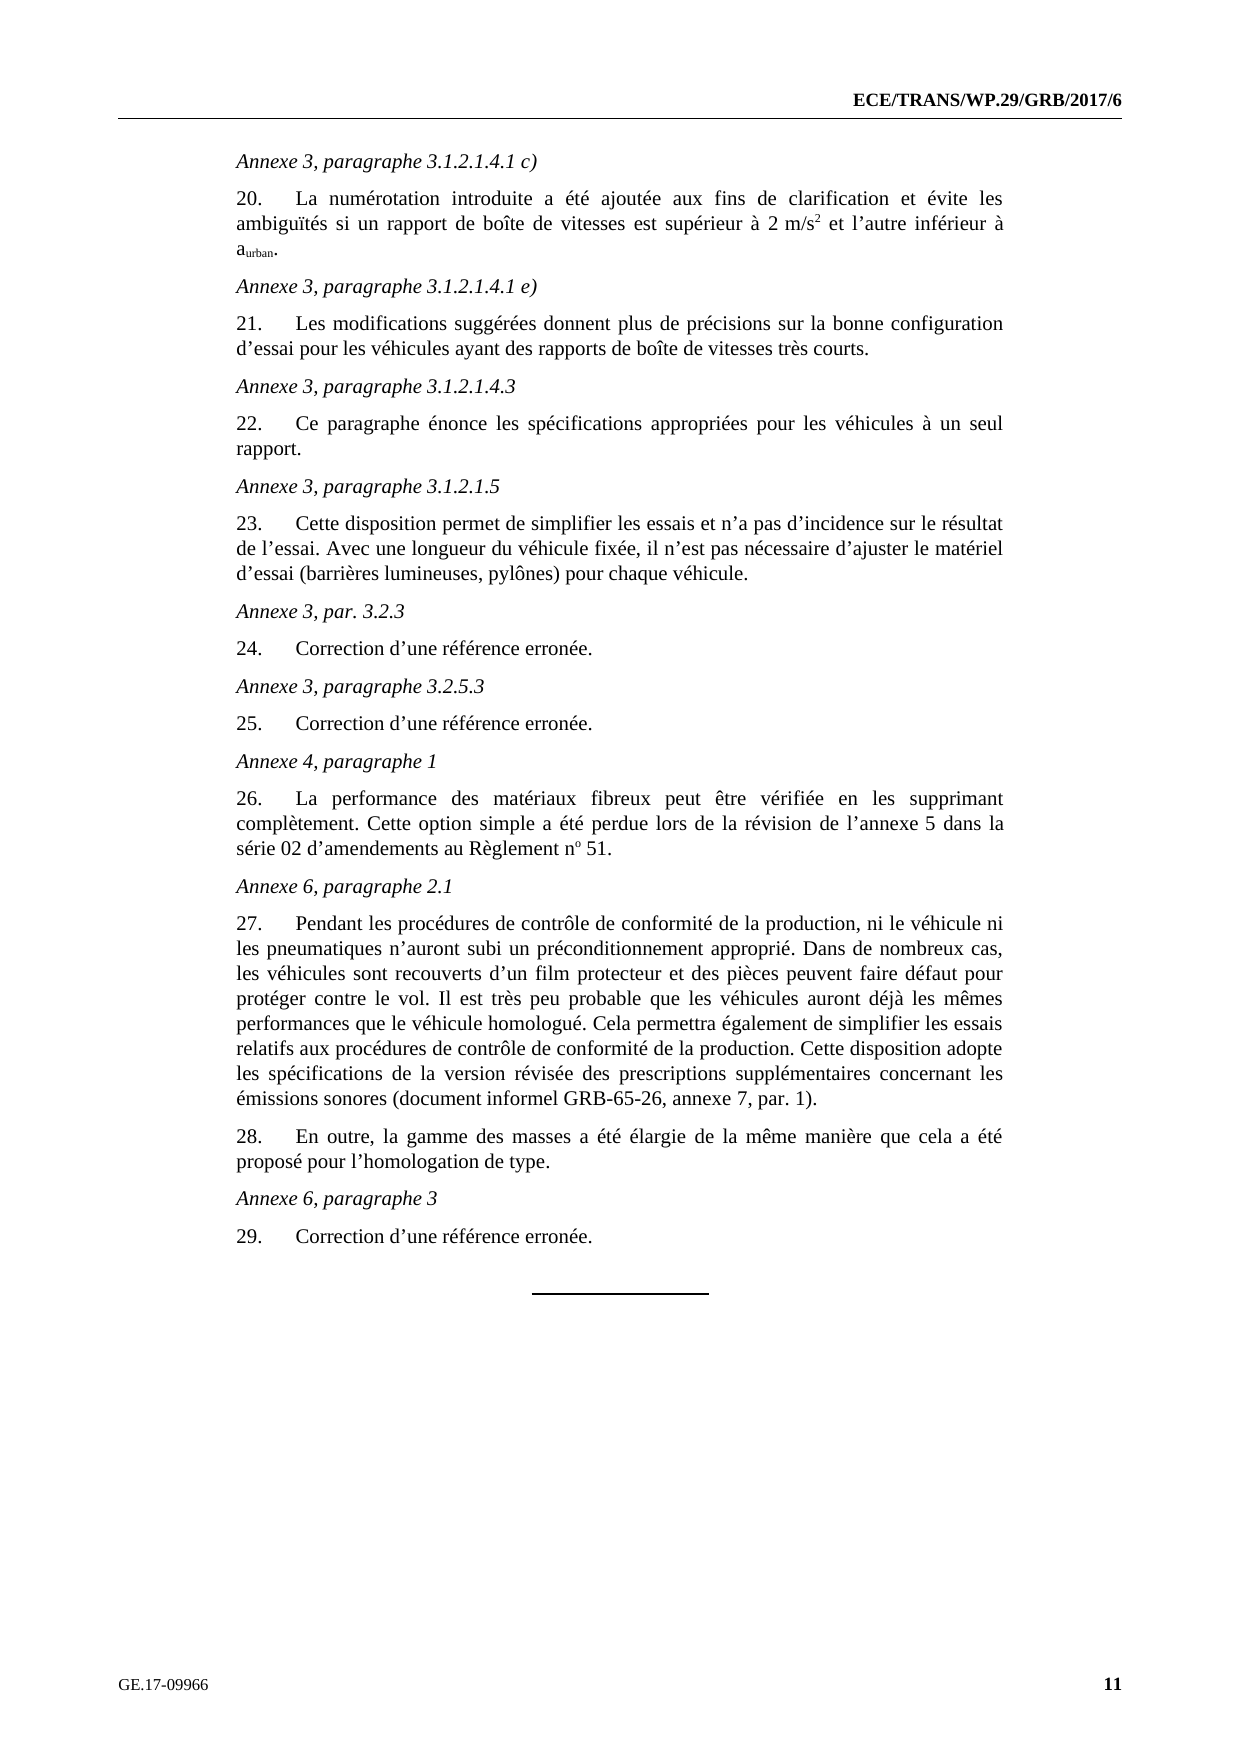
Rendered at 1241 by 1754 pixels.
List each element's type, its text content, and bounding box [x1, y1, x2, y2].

text Annexe 3, paragraphe 3.1.2.1.4.1 e) [236, 273, 1004, 298]
text 23. Cette disposition permet de simplifier les essais et n’a pas d’incidence sur le résultat de l’essai. Avec une longueur du véhicule fixée, il n’est pas nécessaire d’ajuster le matériel d’essai (barrières lumineuses, pylônes) pour chaque véhicule. [236, 510, 1004, 585]
text 22. Ce paragraphe énonce les spécifications appropriées pour les véhicules à un seul rapport. [236, 410, 1004, 460]
text 28. En outre, la gamme des masses a été élargie de la même manière que cela a été proposé pour l’homologation de type. [236, 1123, 1004, 1173]
text Annexe 3, paragraphe 3.1.2.1.5 [236, 473, 1004, 498]
text 24. Correction d’une référence erronée. [236, 635, 1004, 660]
text 25. Correction d’une référence erronée. [236, 710, 1004, 735]
text 29. Correction d’une référence erronée. [236, 1223, 1004, 1248]
text 27. Pendant les procédures de contrôle de conformité de la production, ni le véhicule ni les pneumatiques n’auront subi un préconditionnement approprié. Dans de nombreux cas, les véhicules sont recouverts d’un film protecteur et des pièces peuvent faire défaut pour protéger contre le vol. Il est très peu probable que les véhicules auront déjà les mêmes performances que le véhicule homologué. Cela permettra également de simplifier les essais relatifs aux procédures de contrôle de conformité de la production. Cette disposition adopte les spécifications de la version révisée des prescriptions supplémentaires concernant les émissions sonores (document informel GRB-65-26, annexe 7, par. 1). [236, 910, 1004, 1110]
text 20. La numérotation introduite a été ajoutée aux fins de clarification et évite les ambiguïtés si un rapport de boîte de vitesses est supérieur à 2 m/s2 et l’autre inférieur à aurban. [236, 185, 1004, 260]
text Annexe 3, paragraphe 3.1.2.1.4.3 [236, 373, 1004, 398]
text Annexe 3, paragraphe 3.1.2.1.4.1 c) [236, 148, 1004, 173]
text Annexe 6, paragraphe 3 [236, 1185, 1004, 1210]
text Annexe 3, paragraphe 3.2.5.3 [236, 673, 1004, 698]
text 21. Les modifications suggérées donnent plus de précisions sur la bonne configuration d’essai pour les véhicules ayant des rapports de boîte de vitesses très courts. [236, 310, 1004, 360]
text Annexe 6, paragraphe 2.1 [236, 873, 1004, 898]
text Annexe 3, par. 3.2.3 [236, 598, 1004, 623]
text Annexe 4, paragraphe 1 [236, 748, 1004, 773]
text 26. La performance des matériaux fibreux peut être vérifiée en les supprimant complètement. Cette option simple a été perdue lors de la révision de l’annexe 5 dans la série 02 d’amendements au Règlement no 51. [236, 785, 1004, 860]
